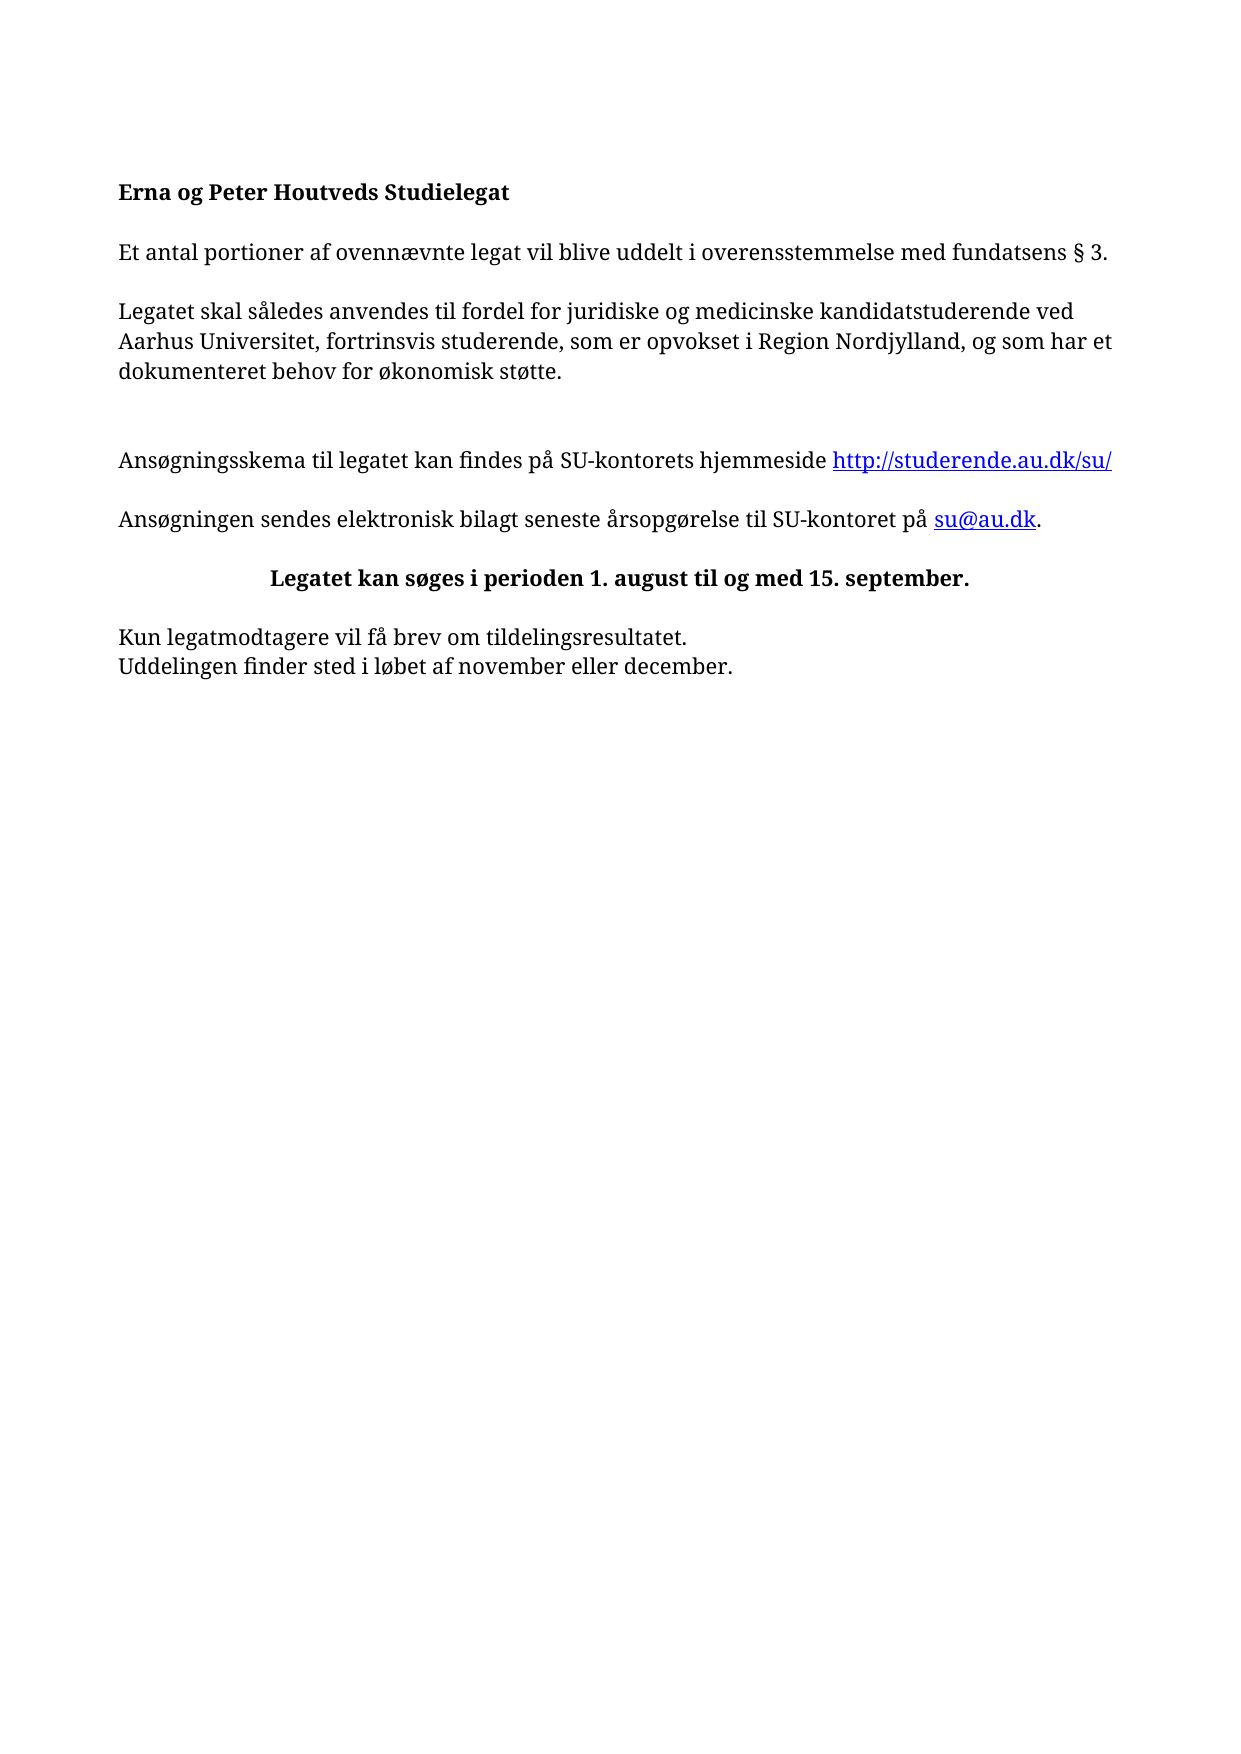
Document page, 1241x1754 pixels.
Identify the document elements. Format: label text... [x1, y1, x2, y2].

text Uddelingen finder sted i løbet af november eller december. [118, 651, 1122, 681]
text Kun legatmodtagere vil få brev om tildelingsresultatet. [118, 622, 1122, 651]
text Legatet skal således anvendes til fordel for juridiske og medicinske kandidatstuderende ved [118, 296, 1122, 326]
text Ansøgningen sendes elektronisk bilagt seneste årsopgørelse til SU-kontoret på su@au.dk. [118, 504, 1122, 533]
text Aarhus Universitet, fortrinsvis studerende, som er opvokset i Region Nordjylland, og som har et dokumenteret behov for økonomisk støtte. [118, 326, 1122, 386]
text Erna og Peter Houtveds Studielegat [118, 177, 1122, 207]
text Ansøgningsskema til legatet kan findes på SU-kontorets hjemmeside http://studerende.au.dk/su/ [118, 445, 1122, 474]
text Et antal portioner af ovennævnte legat vil blive uddelt i overensstemmelse med fundatsens § 3. [118, 237, 1122, 267]
text Legatet kan søges i perioden 1. august til og med 15. september. [118, 563, 1122, 592]
